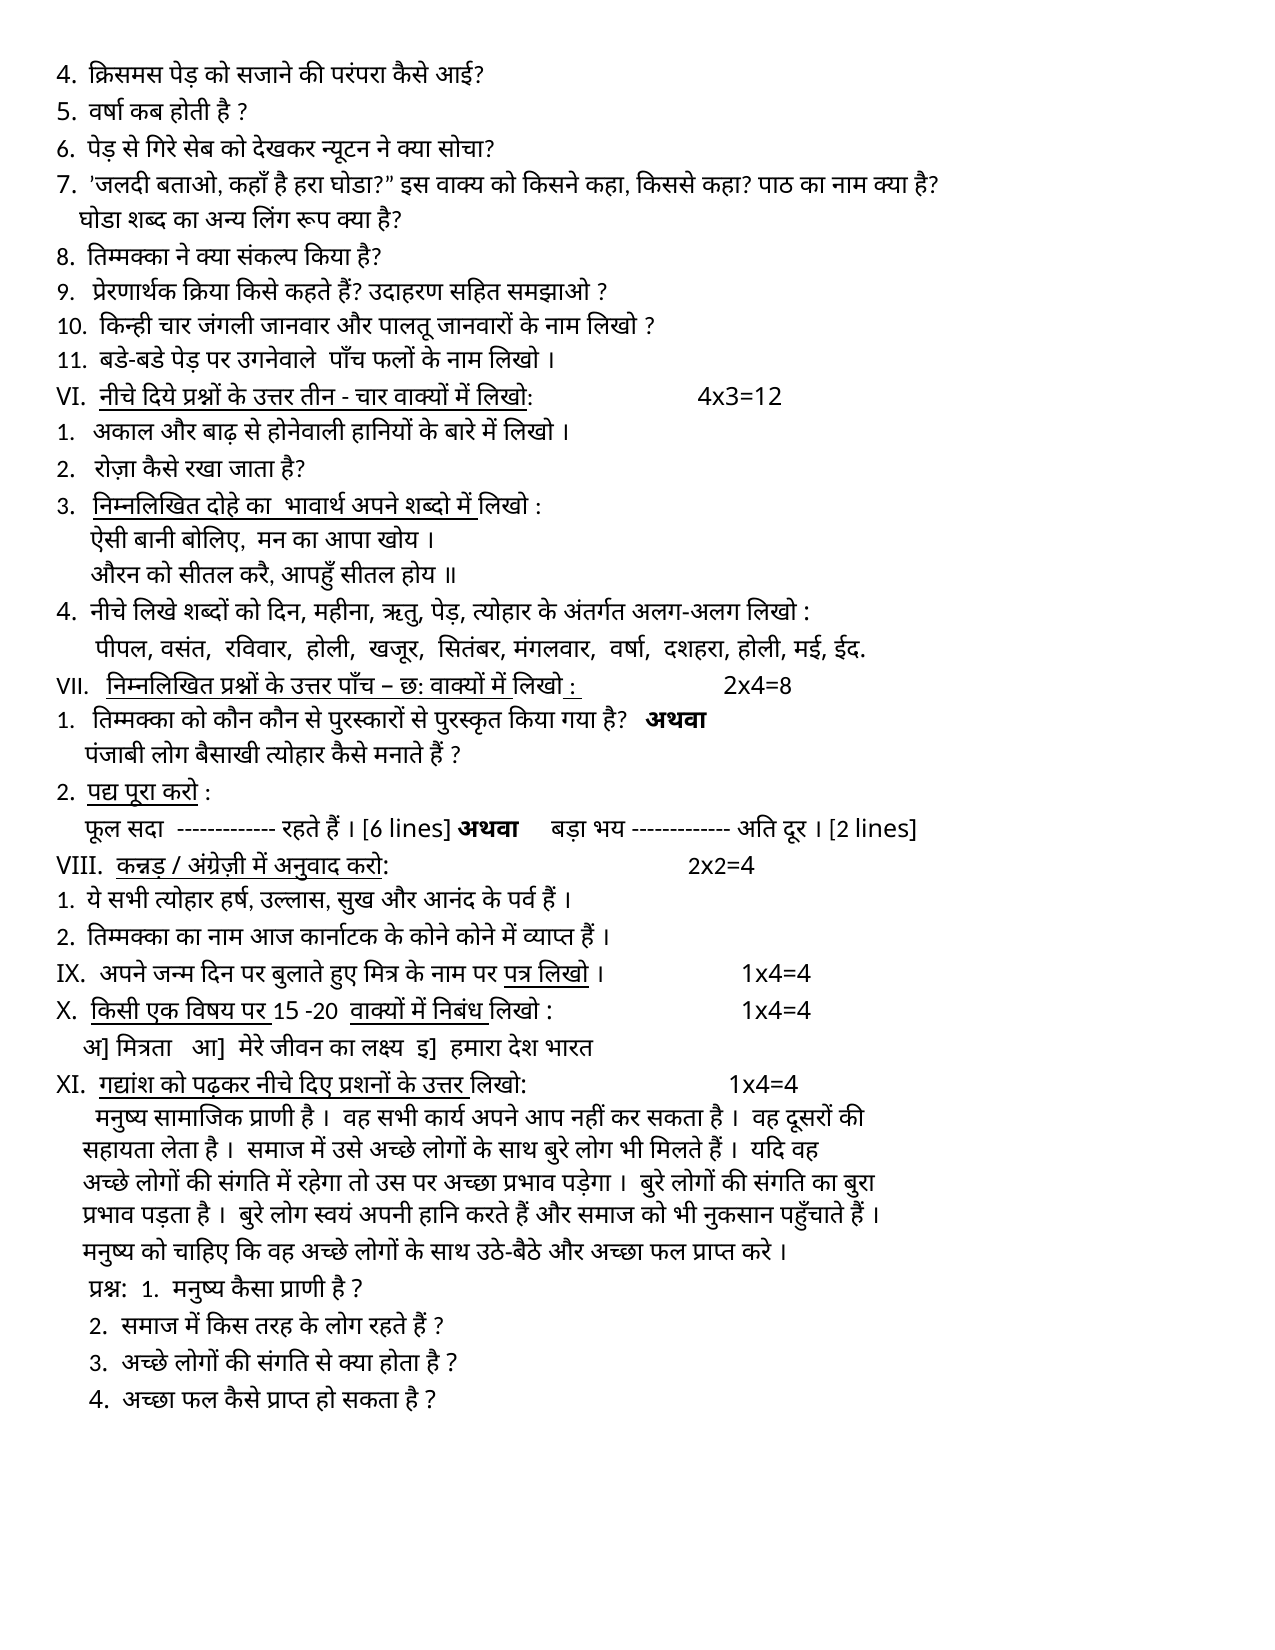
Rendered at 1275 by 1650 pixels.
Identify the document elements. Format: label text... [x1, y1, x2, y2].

text 7. ’जलदी बताओ, कहाँ है हरा घोडा?” इस वाक्य को किसने कहा, किससे कहा? पाठ का नाम क्या है? [56, 167, 1237, 204]
text प्रभाव पड़ता है । बुरे लोग स्वयं अपनी हानि करते हैं और समाज को भी नुकसान पहुँचाते हैं । [56, 1201, 1237, 1234]
text 1. अकाल और बाढ़ से होनेवाली हानियों के बारे में लिखो । [56, 416, 1247, 451]
text 10. किन्ही चार जंगली जानवार और पालतू जानवारों के नाम लिखो ? [56, 310, 1237, 344]
text सहायता लेता है । समाज में उसे अच्छे लोगों के साथ बुरे लोग भी मिलते हैं । यदि वह [56, 1136, 1237, 1169]
text VI. नीचे दिये प्रश्नों के उत्तर तीन - चार वाक्यों में लिखो: 4x3=12 [56, 379, 1237, 416]
text 9. प्रेरणार्थक क्रिया किसे कहते हैं? उदाहरण सहित समझाओ ? [56, 276, 1237, 310]
text मनुष्य सामाजिक प्राणी है । वह सभी कार्य अपने आप नहीं कर सकता है । वह दूसरों की [56, 1104, 1237, 1136]
text 11. बडे-बडे पेड़ पर उगनेवाले पाँच फलों के नाम लिखो । [56, 344, 1237, 379]
text 3. निम्नलिखित दोहे का भावार्थ अपने शब्दो में लिखो : [56, 487, 1247, 524]
text 6. पेड़ से गिरे सेब को देखकर न्यूटन ने क्या सोचा? [56, 130, 1237, 167]
text 2. रोज़ा कैसे रखा जाता है? [56, 451, 1237, 487]
text पीपल, वसंत, रविवार, होली, खजूर, सितंबर, मंगलवार, वर्षा, दशहरा, होली, मई, ईद. [56, 630, 1247, 667]
text 5. वर्षा कब होती है ? [56, 93, 1237, 130]
text VII. निम्नलिखित प्रश्नों के उत्तर पाँच – छ: वाक्यों में लिखो : 2x4=8 [56, 667, 1237, 704]
text 2. पद्य पूरा करो : [56, 773, 1237, 810]
text 4. अच्छा फल कैसे प्राप्त हो सकता है ? [56, 1382, 1237, 1419]
text 4. क्रिसमस पेड़ को सजाने की परंपरा कैसे आई? [56, 56, 1237, 93]
text 1. ये सभी त्योहार हर्ष, उल्लास, सुख और आनंद के पर्व हैं । [56, 884, 1275, 919]
text अच्छे लोगों की संगति में रहेगा तो उस पर अच्छा प्रभाव पड़ेगा । बुरे लोगों की संगति का बुरा [56, 1169, 1237, 1201]
text घोडा शब्द का अन्य लिंग रूप क्या है? [56, 204, 1237, 239]
text XI. गद्यांश को पढ़कर नीचे दिए प्रशनों के उत्तर लिखो: 1x4=4 [56, 1067, 1275, 1104]
text X. किसी एक विषय पर 15 -20 वाक्यों में निबंध लिखो : 1x4=4 [56, 993, 1275, 1030]
text VIII. कन्नड़ / अंग्रेज़ी में अनुवाद करो: 2x2=4 [56, 847, 1275, 884]
text ऐसी बानी बोलिए, मन का आपा खोय । [56, 524, 1247, 559]
text 1. तिम्मक्का को कौन कौन से पुरस्कारों से पुरस्कृत किया गया है? अथवा [56, 704, 1237, 739]
text IX. अपने जन्म दिन पर बुलाते हुए मित्र के नाम पर पत्र लिखो । 1x4=4 [56, 956, 1247, 993]
text अ] मित्रता आ] मेरे जीवन का लक्ष्य इ] हमारा देश भारत [56, 1030, 1275, 1067]
text पंजाबी लोग बैसाखी त्योहार कैसे मनाते हैं ? [56, 739, 1237, 773]
text 2. समाज में किस तरह के लोग रहते हैं ? [56, 1308, 1275, 1345]
text 8. तिम्मक्का ने क्या संकल्प किया है? [56, 239, 1237, 276]
text 4. नीचे लिखे शब्दों को दिन, महीना, ऋतु, पेड़, त्योहार के अंतर्गत अलग-अलग लिखो : [56, 593, 1247, 630]
text 3. अच्छे लोगों की संगति से क्या होता है ? [56, 1345, 1275, 1382]
text फूल सदा ------------- रहते हैं । [6 lines] अथवा बड़ा भय ------------- अति दूर । [2 lines] [56, 810, 1237, 847]
text प्रश्न: 1. मनुष्य कैसा प्राणी है ? [56, 1271, 1275, 1308]
text औरन को सीतल करै, आपहुँ सीतल होय ॥ [56, 559, 1247, 593]
text 2. तिम्मक्का का नाम आज कार्नाटक के कोने कोने में व्याप्त हैं । [56, 919, 1275, 956]
text मनुष्य को चाहिए कि वह अच्छे लोगों के साथ उठे-बैठे और अच्छा फल प्राप्त करे । [56, 1234, 1237, 1271]
